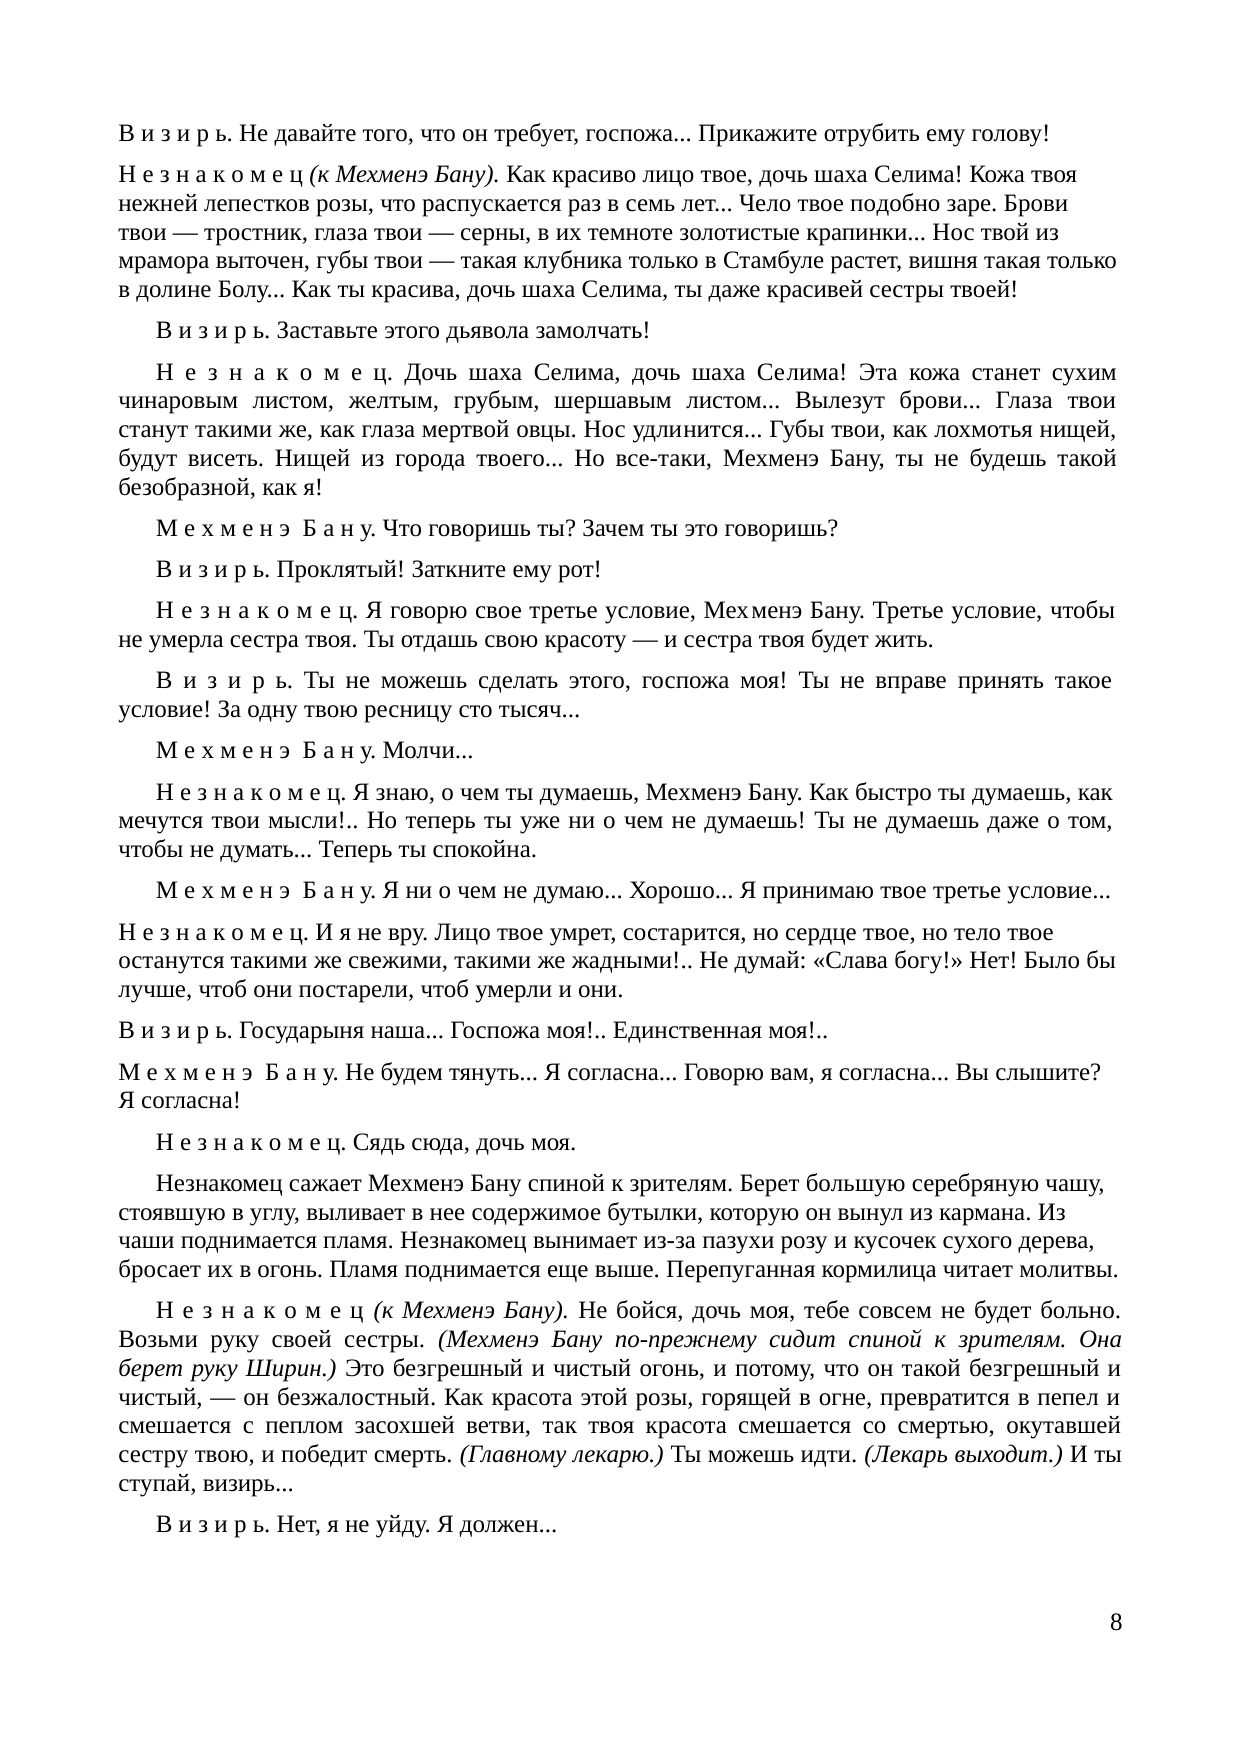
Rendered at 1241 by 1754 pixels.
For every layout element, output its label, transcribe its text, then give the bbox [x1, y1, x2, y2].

text Н е з н а к о м е ц. Я говорю свое третье условие, Мехменэ Бану. Третье условие, чтобы не умерла сестра твоя. Ты отдашь свою красоту — и сестра твоя будет жить. [118, 596, 1116, 653]
text Н е з н а к о м е ц (к Мехменэ Бану). Не бойся, дочь моя, тебе совсем не будет больно. Возьми руку своей сестры. (Мехменэ Бану по-прежнему сидит спиной к зрителям. Она берет руку Ширин.) Это безгрешный и чистый огонь, и потому, что он такой безгрешный и чистый, — он безжалостный. Как красота этой розы, горящей в огне, превратится в пепел и смешается с пеплом засохшей ветви, так твоя красота смешается со смертью, окутавшей сестру твою, и победит смерть. (Главному лекарю.) Ты можешь идти. (Лекарь выходит.) И ты ступай, визирь... [118, 1296, 1122, 1497]
text М е х м е н э Б а н у. Молчи... [118, 736, 1122, 764]
text В и з и р ь. Проклятый! Заткните ему рот! [118, 554, 1122, 583]
text М е х м е н э Б а н у. Не будем тянуть... Я согласна... Говорю вам, я согласна... Вы слышите? Я согласна! [118, 1057, 1122, 1114]
text М е х м е н э Б а н у. Что говоришь ты? Зачем ты это говоришь? [118, 513, 1116, 542]
text В и з и р ь. Не давайте того, что он требует, госпожа... Прикажите отрубить ему голову! [118, 118, 1122, 147]
text В и з и р ь. Государыня наша... Госпожа моя!.. Единственная моя!.. [118, 1016, 1122, 1044]
text Незнакомец сажает Мехменэ Бану спиной к зрителям. Берет большую серебряную чашу, стоявшую в углу, выливает в нее содержимое бутылки, которую он вынул из кармана. Из чаши поднимается пламя. Незнакомец вынимает из-за пазухи розу и кусочек сухого дерева, бросает их в огонь. Пламя поднимается еще выше. Перепуганная кормилица читает молитвы. [118, 1168, 1122, 1283]
text Н е з н а к о м е ц. Я знаю, о чем ты думаешь, Мехменэ Бану. Как быстро ты думаешь, как мечутся твои мысли!.. Но теперь ты уже ни о чем не думаешь! Ты не думаешь даже о том, чтобы не думать... Теперь ты спокойна. [118, 777, 1114, 863]
text В и з и р ь. Ты не можешь сделать этого, госпожа моя! Ты не вправе принять такое условие! За одну твою ресницу сто тысяч... [118, 666, 1113, 723]
text Н е з н а к о м е ц. И я не вру. Лицо твое умрет, состарится, но сердце твое, но тело твое останутся такими же свежими, такими же жадными!.. Не думай: «Слава богу!» Нет! Было бы лучше, чтоб они постарели, чтоб умерли и они. [118, 917, 1122, 1003]
text Н е з н а к о м е ц. Сядь сюда, дочь моя. [118, 1127, 1122, 1156]
text М е х м е н э Б а н у. Я ни о чем не думаю... Хорошо... Я принимаю твое третье условие... [118, 876, 1113, 904]
text В и з и р ь. Заставьте этого дьявола замолчать! [118, 316, 1122, 344]
text Н е з н а к о м е ц (к Мехменэ Бану). Как красиво лицо твое, дочь шаха Селима! Кожа твоя нежней лепестков розы, что распускается раз в семь лет... Чело твое подобно заре. Брови твои — тростник, глаза твои — серны, в их темноте золотистые крапинки... Нос твой из мрамора выточен, губы твои — такая клубника только в Стамбуле растет, вишня такая только в долине Болу... Как ты красива, дочь шаха Селима, ты даже красивей сестры твоей! [118, 159, 1122, 303]
text В и з и р ь. Нет, я не уйду. Я должен... [118, 1509, 1122, 1538]
text Н е з н а к о м е ц. Дочь шаха Селима, дочь шаха Селима! Эта кожа станет сухим чинаровым листом, желтым, грубым, шершавым листом... Вылезут брови... Глаза твои станут такими же, как глаза мертвой овцы. Нос удлинится... Губы твои, как лохмотья нищей, будут висеть. Нищей из города твоего... Но все-таки, Мехменэ Бану, ты не будешь такой безобразной, как я! [118, 357, 1117, 501]
